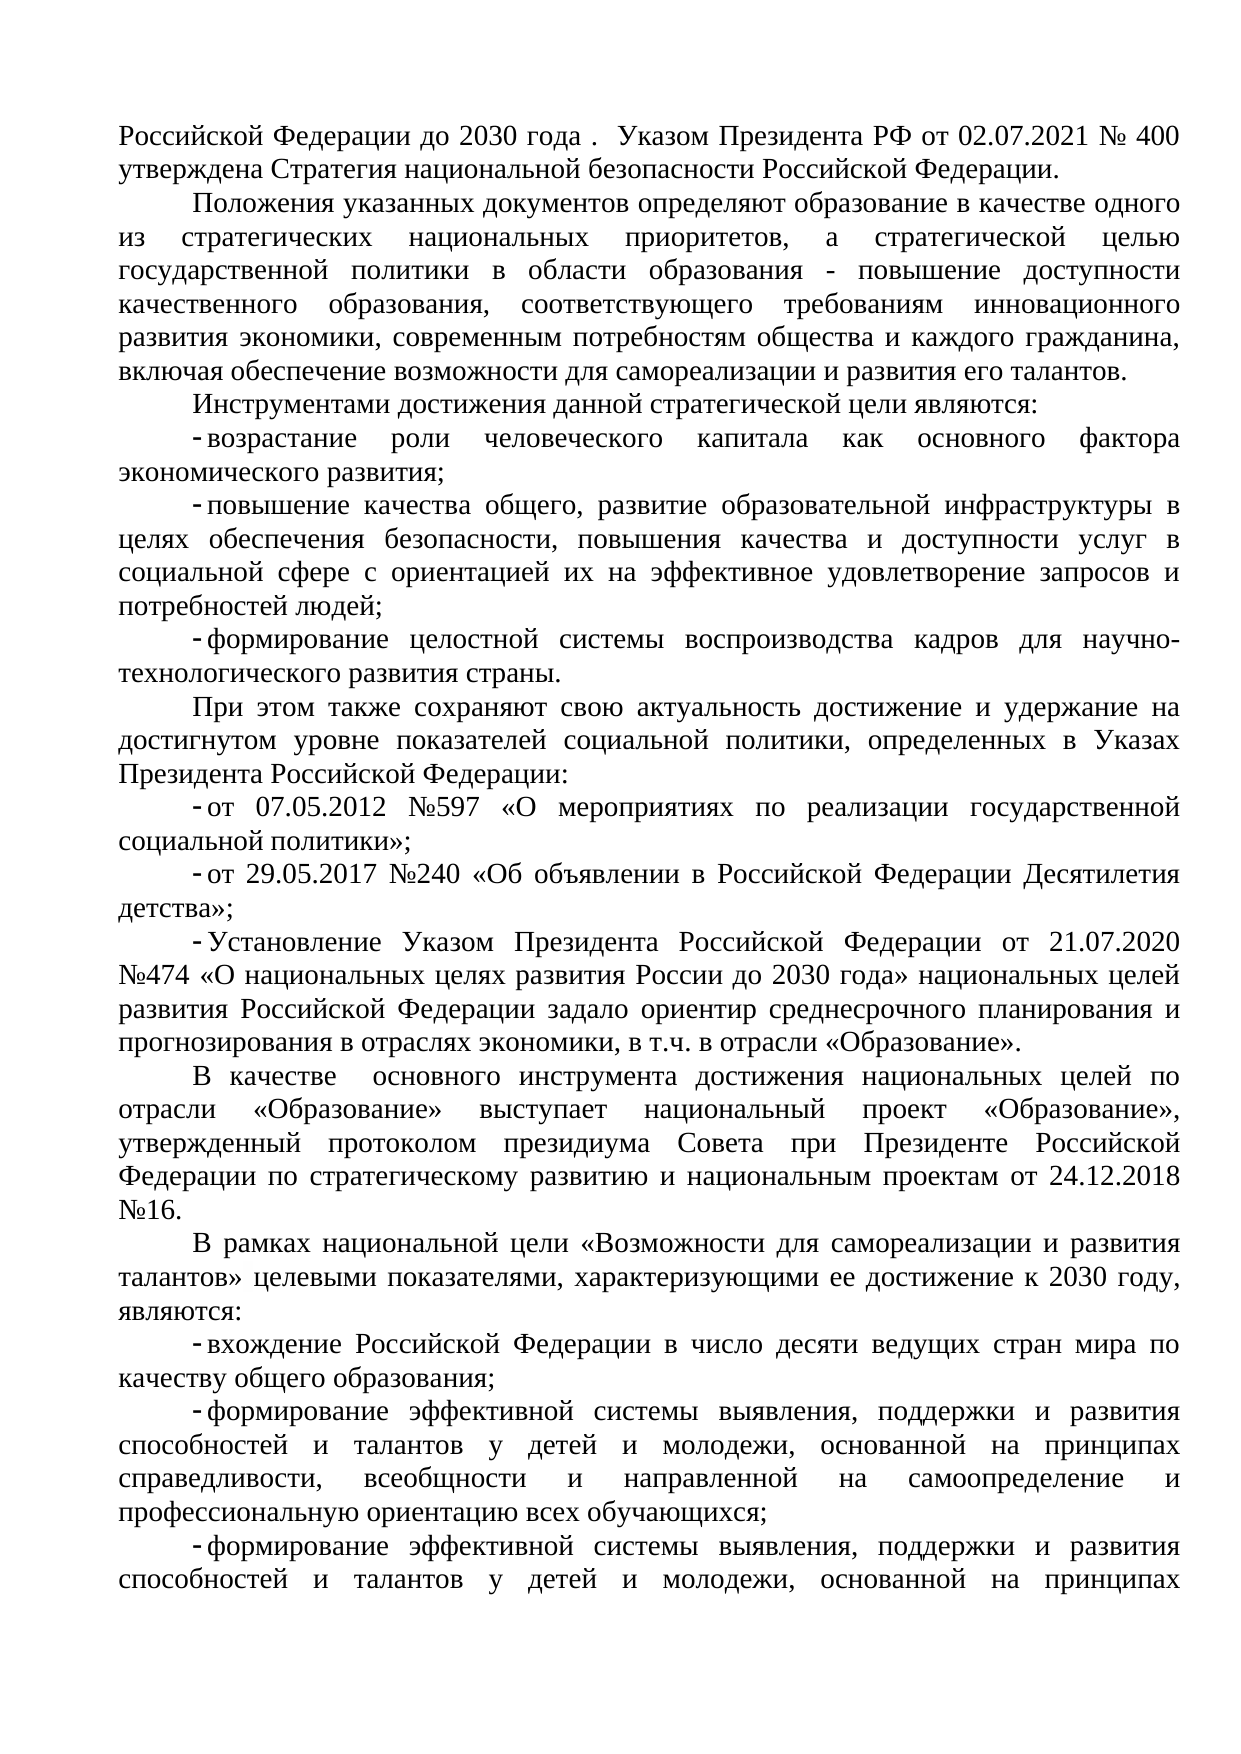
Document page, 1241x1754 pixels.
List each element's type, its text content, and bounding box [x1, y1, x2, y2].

list формирование целостной системы воспроизводства кадров для научно-технологического развития страны. [118, 621, 1181, 689]
list Положения указанных документов определяют образование в качестве одного из стратегических национальных приоритетов, а стратегической целью государственной политики в области образования - повышение доступности качественного образования, соответствующего требованиям инновационного развития экономики, современным потребностям общества и каждого гражданина, включая обеспечение возможности для самореализации и развития его талантов. [118, 185, 1181, 386]
list В качестве основного инструмента достижения национальных целей по отрасли «Образование» выступает национальный проект «Образование», утвержденный протоколом президиума Совета при Президенте Российской Федерации по стратегическому развитию и национальным проектам от 24.12.2018 №16. [118, 1058, 1181, 1226]
list вхождение Российской Федерации в число десяти ведущих стран мира по качеству общего образования; [118, 1326, 1181, 1393]
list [118, 118, 1181, 185]
list возрастание роли человеческого капитала как основного фактора экономического развития; [118, 420, 1181, 487]
list Установление Указом Президента Российской Федерации от 21.07.2020 №474 «О национальных целях развития России до 2030 года» национальных целей развития Российской Федерации задало ориентир среднесрочного планирования и прогнозирования в отраслях экономики, в т.ч. в отрасли «Образование». [118, 924, 1181, 1058]
list повышение качества общего, развитие образовательной инфраструктуры в целях обеспечения безопасности, повышения качества и доступности услуг в социальной сфере с ориентацией их на эффективное удовлетворение запросов и потребностей людей; [118, 487, 1181, 621]
list В рамках национальной цели «Возможности для самореализации и развития талантов» целевыми показателями, характеризующими ее достижение к 2030 году, являются: [118, 1226, 1181, 1326]
list Инструментами достижения данной стратегической цели являются: [118, 386, 1181, 420]
list от 29.05.2017 №240 «Об объявлении в Российской Федерации Десятилетия детства»; [118, 856, 1181, 924]
list При этом также сохраняют свою актуальность достижение и удержание на достигнутом уровне показателей социальной политики, определенных в Указах Президента Российской Федерации: [118, 689, 1181, 789]
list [118, 1528, 1181, 1595]
list от 07.05.2012 №597 «О мероприятиях по реализации государственной социальной политики»; [118, 789, 1181, 856]
